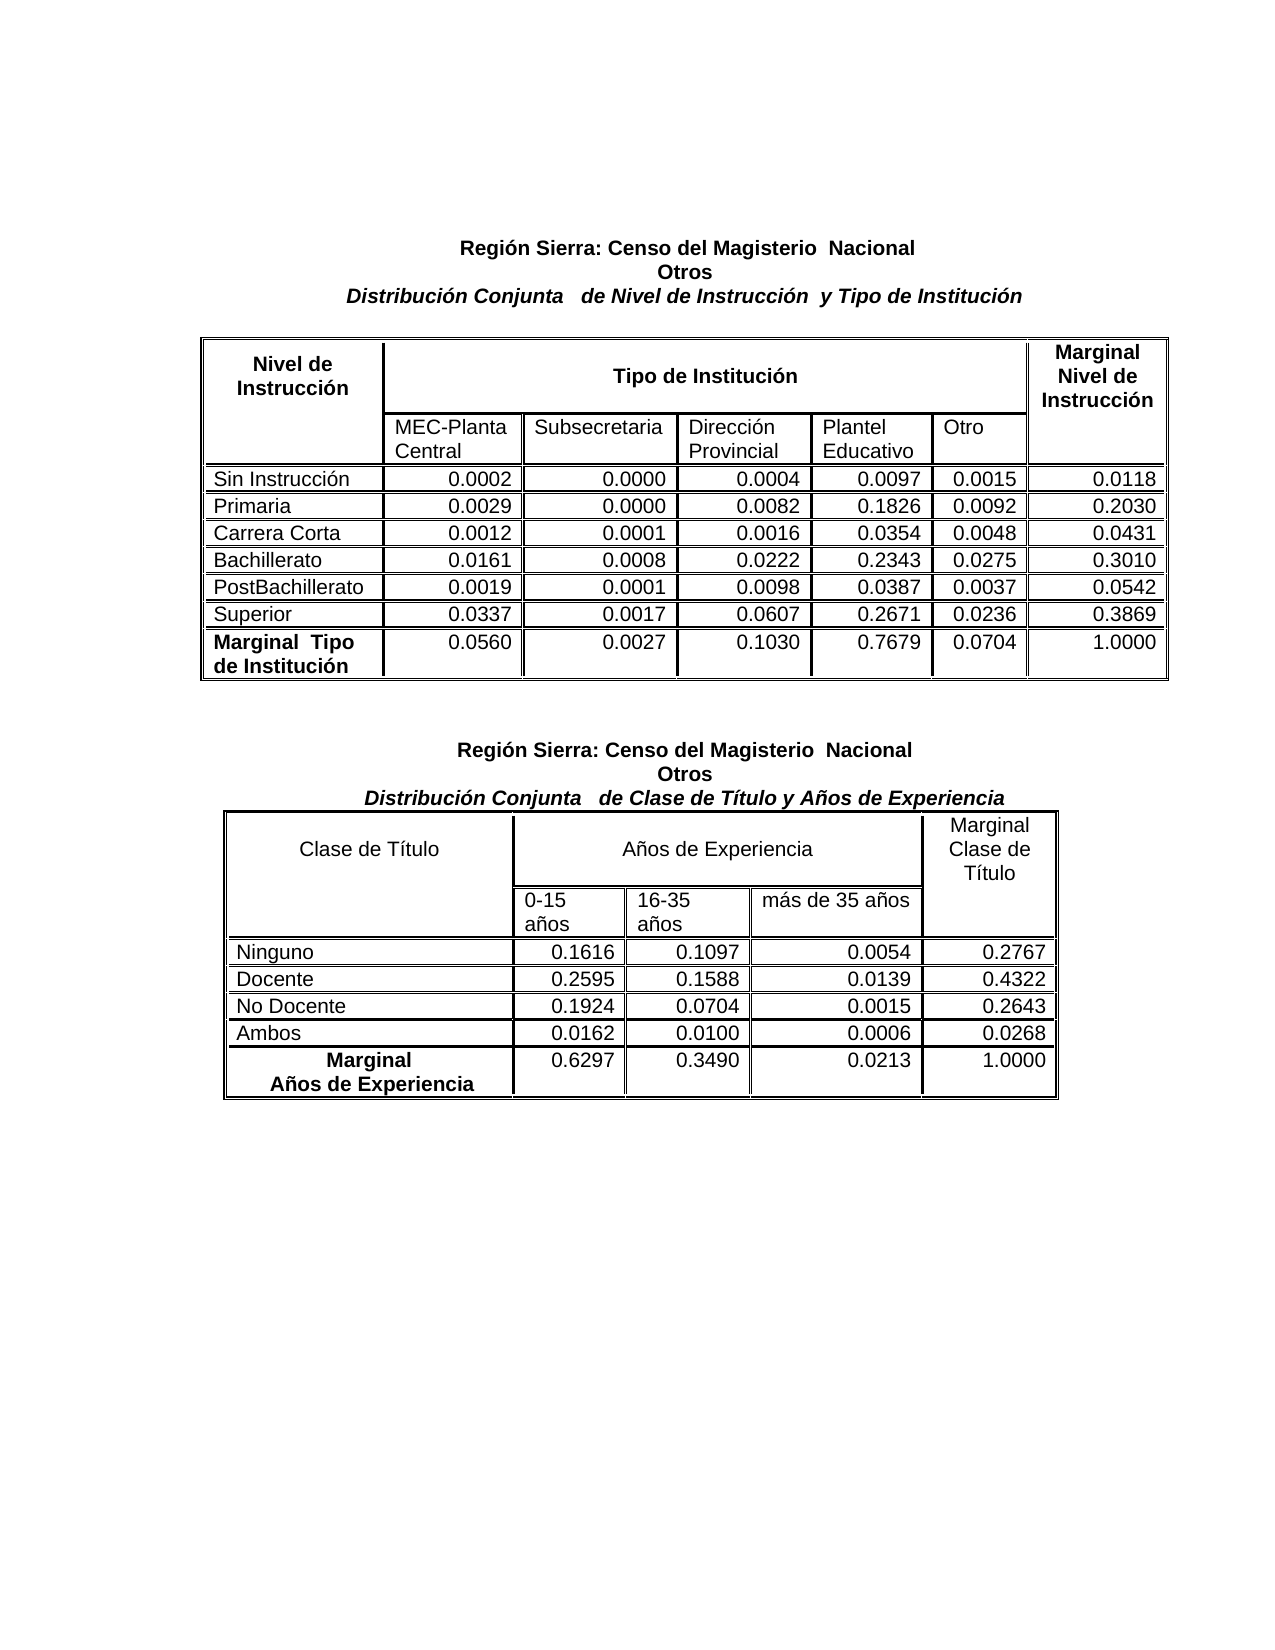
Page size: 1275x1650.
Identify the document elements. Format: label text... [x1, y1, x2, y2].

table_cell PostBachillerato [202, 572, 383, 599]
table_cell Dirección Provincial [679, 415, 810, 463]
table_header Tipo de Institución [383, 340, 1028, 412]
table_header Nivel de Instrucción [204, 340, 383, 412]
table_header Clase de Título [227, 812, 513, 885]
table_cell 0.0337 [385, 603, 521, 626]
table_cell Marginal Tipo de Institución [204, 626, 383, 677]
text Otros [236, 260, 1133, 284]
table_cell Docente [227, 964, 512, 991]
table_cell 0.0275 [934, 548, 1026, 572]
table_cell Carrera Corta [204, 518, 382, 545]
table_cell 0.0704 [627, 994, 749, 1018]
table_cell 0.0268 [924, 1018, 1057, 1045]
table_cell 0.0004 [679, 467, 810, 490]
table_cell 0.0097 [813, 467, 931, 490]
table_cell 0.0027 [523, 630, 677, 677]
table_cell MEC-Planta Central [385, 415, 521, 463]
table_cell 0.1826 [813, 494, 931, 517]
table_cell [227, 885, 512, 936]
table_cell 0.0015 [934, 467, 1026, 490]
table_cell 0.2767 [924, 936, 1056, 963]
table_cell Marginal Años de Experiencia [227, 1045, 513, 1096]
table_cell 0.0000 [525, 467, 676, 490]
table_cell 0.0092 [934, 494, 1026, 517]
table_cell 0.0118 [1029, 463, 1166, 490]
table_cell Ambos [225, 1018, 512, 1045]
table_cell 0.1616 [515, 940, 624, 963]
table_cell 0.4322 [924, 964, 1056, 991]
table_cell 0.0607 [679, 603, 810, 626]
table_cell 0.3490 [626, 1048, 751, 1096]
table_cell Plantel Educativo [813, 415, 931, 463]
table_cell 1.0000 [922, 1045, 1055, 1096]
table_cell 0.0542 [1028, 572, 1167, 599]
table_cell 0.0019 [385, 575, 521, 599]
table_cell 0.0001 [525, 521, 676, 545]
table_cell 0.0006 [752, 1021, 921, 1045]
table_cell 0.0387 [813, 575, 931, 599]
table_cell 0.0236 [934, 603, 1026, 626]
table_cell 0.0016 [679, 521, 810, 545]
table_cell 0.0029 [385, 494, 521, 517]
table_cell 0.7679 [811, 630, 932, 677]
table_cell 0.2671 [813, 603, 931, 626]
table_cell 0.0037 [934, 575, 1026, 599]
table_cell 0.3010 [1028, 545, 1167, 572]
table_cell 0.0048 [934, 521, 1026, 545]
text Distribución Conjunta de Nivel de Instrucción y Tipo de Institución [236, 284, 1133, 308]
table_cell 0.1588 [627, 967, 749, 991]
table_cell 0.0161 [385, 548, 521, 572]
table_cell 0.2343 [813, 548, 931, 572]
table_cell 0.0082 [679, 494, 810, 517]
table_cell 0.1924 [515, 994, 624, 1018]
table_cell 0.0002 [385, 467, 521, 490]
table_cell Subsecretaria [525, 415, 676, 463]
table_cell 0.0162 [515, 1021, 624, 1045]
table_cell [1029, 412, 1166, 463]
text Región Sierra: Censo del Magisterio Nacional [236, 738, 1133, 762]
table_cell 0.6297 [513, 1048, 626, 1096]
table_cell [924, 885, 1055, 936]
table_cell Primaria [204, 490, 382, 517]
table_cell Sin Instrucción [204, 463, 382, 490]
table_cell 0.0100 [627, 1021, 749, 1045]
table_cell más de 35 años [752, 889, 921, 936]
table_cell 0.0222 [679, 548, 810, 572]
table_cell 0.0015 [752, 994, 921, 1018]
table_cell 0.0054 [752, 940, 921, 963]
table_cell Otro [934, 415, 1026, 463]
table_cell 0.0001 [525, 575, 676, 599]
table_cell 16-35 años [627, 889, 749, 936]
table_cell No Docente [225, 991, 513, 1018]
table_cell 0.1030 [677, 630, 811, 677]
table_cell 0.3869 [1029, 599, 1166, 626]
table_cell 0.0098 [679, 575, 810, 599]
table_cell Bachillerato [202, 545, 383, 572]
table_cell 0.2030 [1029, 490, 1166, 517]
table_cell 0.2643 [922, 991, 1057, 1018]
table_cell [204, 412, 382, 463]
table_cell 0.1097 [627, 940, 749, 963]
table_cell 0.0560 [383, 626, 523, 677]
text Región Sierra: Censo del Magisterio Nacional [236, 236, 1133, 260]
table_cell Superior [204, 599, 382, 626]
text Distribución Conjunta de Clase de Título y Años de Experiencia [236, 786, 1133, 810]
table_cell 1.0000 [1028, 626, 1166, 677]
table_cell 0.0139 [752, 967, 921, 991]
table_cell 0-15 años [515, 889, 624, 936]
table_cell 0.0704 [932, 630, 1028, 677]
table_cell 0.0017 [525, 603, 676, 626]
table_cell 0.2595 [515, 967, 624, 991]
table_cell 0.0354 [813, 521, 931, 545]
table_header Marginal Clase de Título [922, 813, 1055, 885]
table_cell Ninguno [227, 936, 512, 963]
table_cell 0.0012 [385, 521, 521, 545]
table_cell 0.0213 [751, 1048, 922, 1096]
table_cell 0.0008 [525, 548, 676, 572]
table_cell 0.0000 [525, 494, 676, 517]
table_header Años de Experiencia [513, 812, 922, 885]
text Otros [236, 762, 1133, 786]
table_cell 0.0431 [1029, 518, 1166, 545]
table_header Marginal Nivel de Instrucción [1028, 340, 1166, 412]
